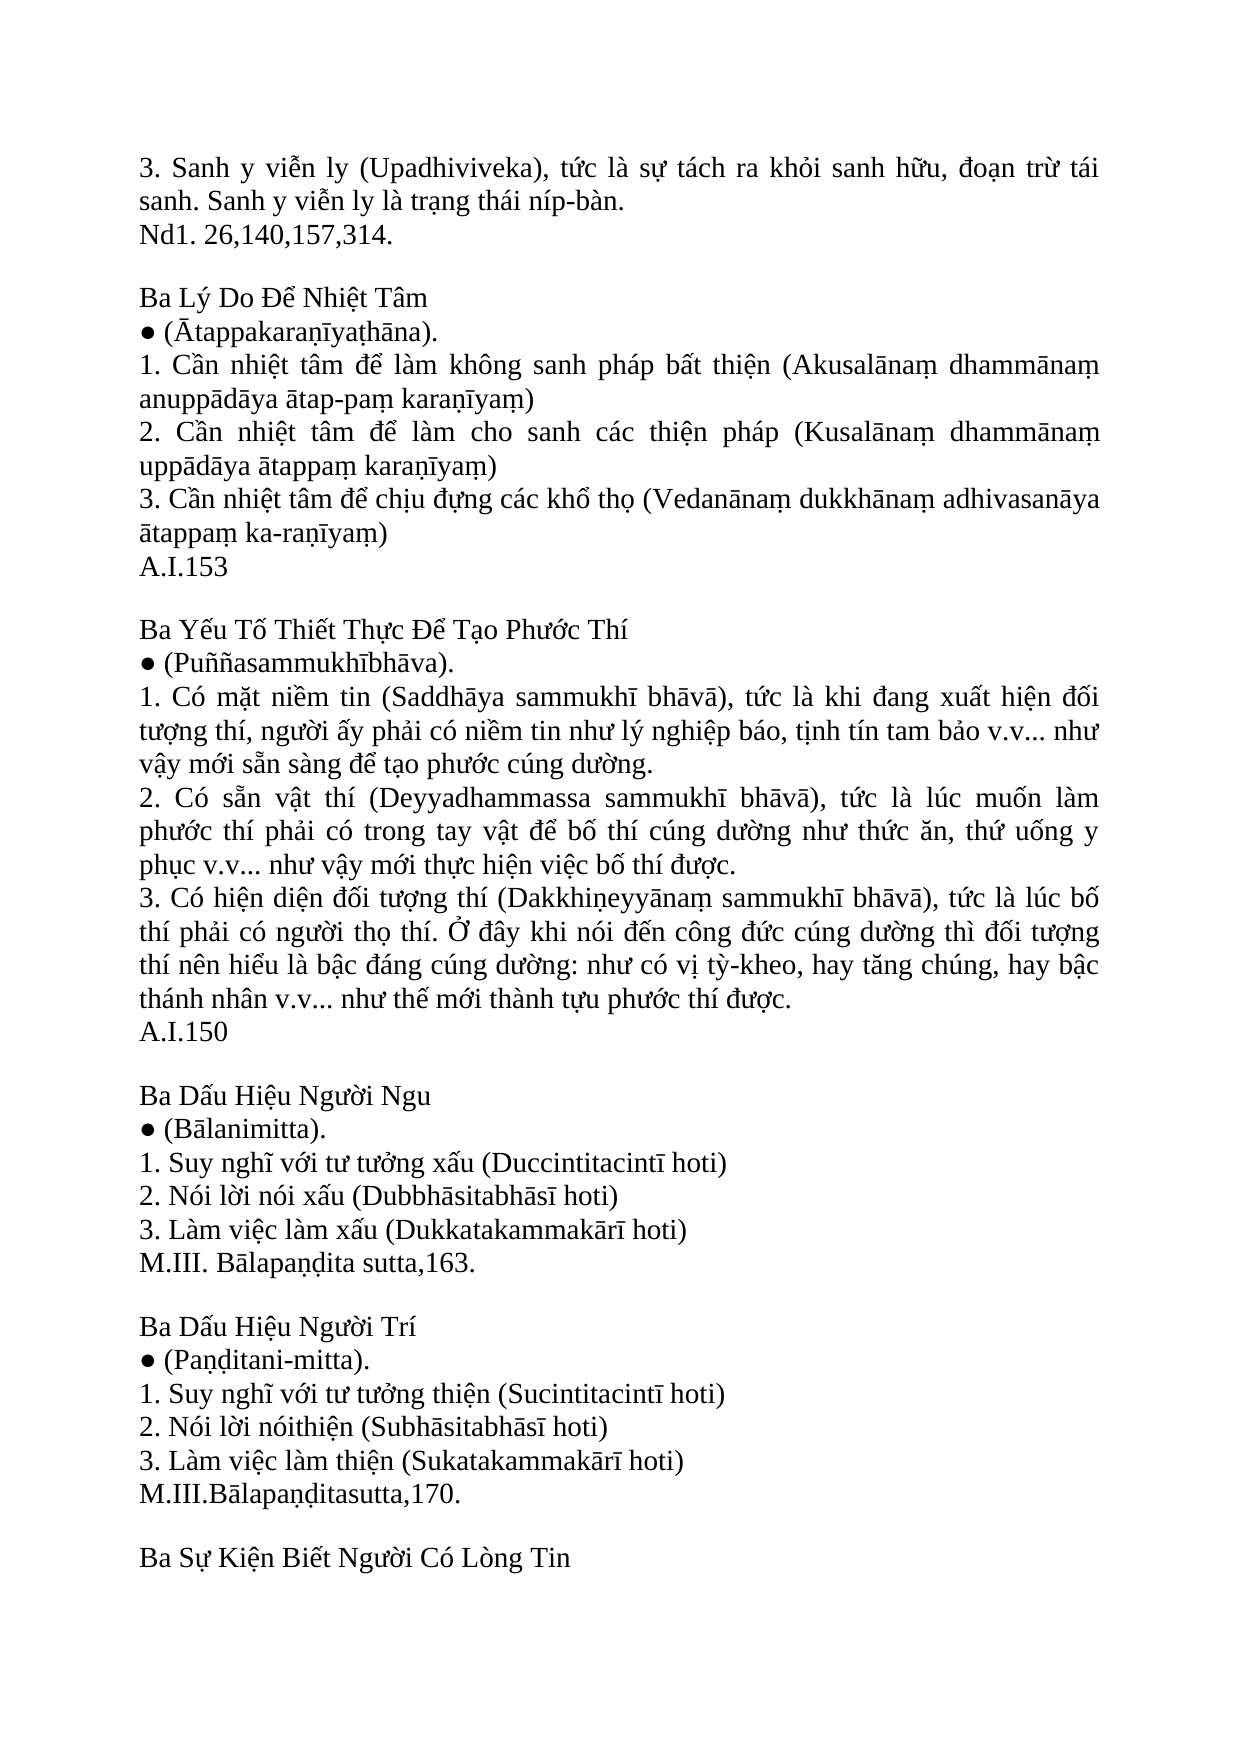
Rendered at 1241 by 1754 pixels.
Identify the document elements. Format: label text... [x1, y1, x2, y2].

text A.I.150 [139, 1014, 1101, 1048]
text 1. Suy nghĩ với tư tưởng thiện (Sucintitacintī hoti) [139, 1376, 1101, 1409]
text ● (Bālanimitta). [139, 1111, 1101, 1145]
text 3. Làm việc làm xấu (Dukkatakammakārī hoti) [139, 1212, 1101, 1246]
text 2. Nói lời nói xấu (Dubbhāsitabhāsī hoti) [139, 1178, 1101, 1212]
text Ba Yếu Tố Thiết Thực Để Tạo Phước Thí [139, 612, 1101, 646]
text 3. Cần nhiệt tâm để chịu đựng các khổ thọ (Vedanānaṃ dukkhānaṃ adhivasanāya ātappaṃ ka-raṇīyaṃ) [139, 482, 1101, 549]
text 2. Có sẵn vật thí (Deyyadhammassa sammukhī bhāvā), tức là lúc muốn làm phước thí phải có trong tay vật để bố thí cúng dường như thức ăn, thứ uống y phục v.v... như vậy mới thực hiện việc bố thí được. [139, 780, 1101, 880]
text Ba Sự Kiện Biết Người Có Lòng Tin [139, 1540, 1101, 1573]
text M.III. Bālapaṇḍita sutta,163. [139, 1246, 1101, 1279]
text ● (Paṇḍitani-mitta). [139, 1342, 1101, 1376]
text 1. Suy nghĩ với tư tưởng xấu (Duccintitacintī hoti) [139, 1145, 1101, 1178]
text 3. Làm việc làm thiện (Sukatakammakārī hoti) [139, 1443, 1101, 1477]
text M.III.Bālapaṇḍitasutta,170. [139, 1477, 1101, 1510]
text Ba Dấu Hiệu Người Trí [139, 1309, 1101, 1342]
text 1. Cần nhiệt tâm để làm không sanh pháp bất thiện (Akusalānaṃ dhammānaṃ anuppādāya ātap-paṃ karaṇīyaṃ) [139, 347, 1101, 414]
text Ba Dấu Hiệu Người Ngu [139, 1078, 1101, 1111]
text 3. Sanh y viễn ly (Upadhiviveka), tức là sự tách ra khỏi sanh hữu, đoạn trừ tái sanh. Sanh y viễn ly là trạng thái níp-bàn. [139, 150, 1101, 217]
text Ba Lý Do Để Nhiệt Tâm [139, 280, 1101, 314]
text A.I.153 [139, 549, 1101, 582]
text 2. Nói lời nóithiện (Subhāsitabhāsī hoti) [139, 1409, 1101, 1443]
text ● (Ātappakaraṇīyaṭhāna). [139, 314, 1101, 347]
text 2. Cần nhiệt tâm để làm cho sanh các thiện pháp (Kusalānaṃ dhammānaṃ uppādāya ātappaṃ karaṇīyaṃ) [139, 414, 1101, 482]
text Nd1. 26,140,157,314. [139, 217, 1101, 251]
text 1. Có mặt niềm tin (Saddhāya sammukhī bhāvā), tức là khi đang xuất hiện đối tượng thí, người ấy phải có niềm tin như lý nghiệp báo, tịnh tín tam bảo v.v... như vậy mới sẵn sàng để tạo phước cúng dường. [139, 679, 1101, 780]
text ● (Puññasammukhībhāva). [139, 646, 1101, 679]
text 3. Có hiện diện đối tượng thí (Dakkhiṇeyyānaṃ sammukhī bhāvā), tức là lúc bố thí phải có người thọ thí. Ở đây khi nói đến công đức cúng dường thì đối tượng thí nên hiểu là bậc đáng cúng dường: như có vị tỳ-kheo, hay tăng chúng, hay bậc thánh nhân v.v... như thế mới thành tựu phước thí được. [139, 880, 1101, 1014]
